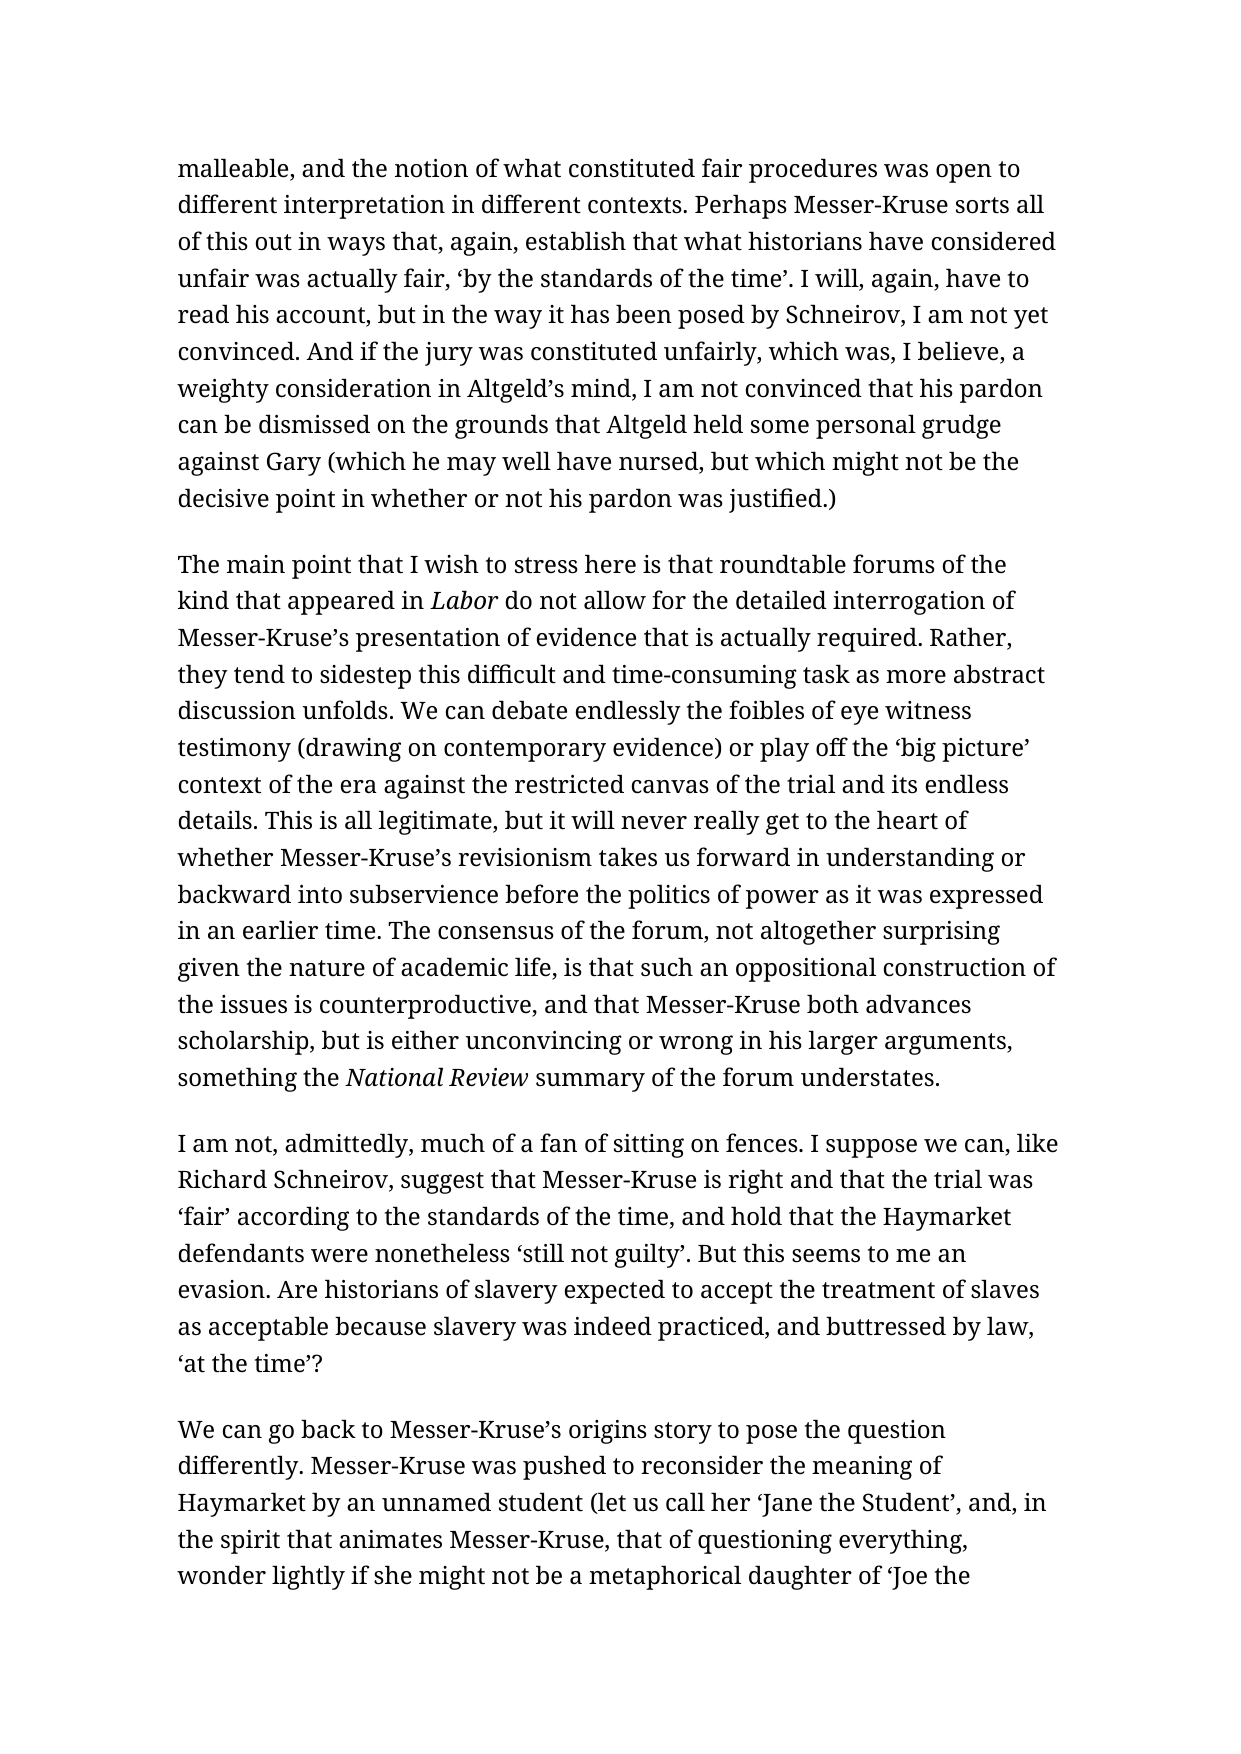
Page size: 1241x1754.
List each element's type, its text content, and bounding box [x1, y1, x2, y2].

text I am not, admittedly, much of a fan of sitting on fences. I suppose we can, like Richard Schneirov, suggest that Messer-Kruse is right and that the trial was ‘fair’ according to the standards of the time, and hold that the Haymarket defendants were nonetheless ‘still not guilty’. But this seems to me an evasion. Are historians of slavery expected to accept the treatment of slaves as acceptable because slavery was indeed practiced, and buttressed by law, ‘at the time’? [177, 1123, 1063, 1379]
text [177, 148, 1063, 514]
text The main point that I wish to stress here is that roundtable forums of the kind that appeared in Labor do not allow for the detailed interrogation of Messer-Kruse’s presentation of evidence that is actually required. Rather, they tend to sidestep this difficult and time-consuming task as more abstract discussion unfolds. We can debate endlessly the foibles of eye witness testimony (drawing on contemporary evidence) or play off the ‘big picture’ context of the era against the restricted canvas of the trial and its endless details. This is all legitimate, but it will never really get to the heart of whether Messer-Kruse’s revisionism takes us forward in understanding or backward into subservience before the politics of power as it was expressed in an earlier time. The consensus of the forum, not altogether surprising given the nature of academic life, is that such an oppositional construction of the issues is counterproductive, and that Messer-Kruse both advances scholarship, but is either unconvincing or wrong in his larger arguments, something the National Review summary of the forum understates. [177, 543, 1063, 1093]
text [177, 1408, 1063, 1592]
